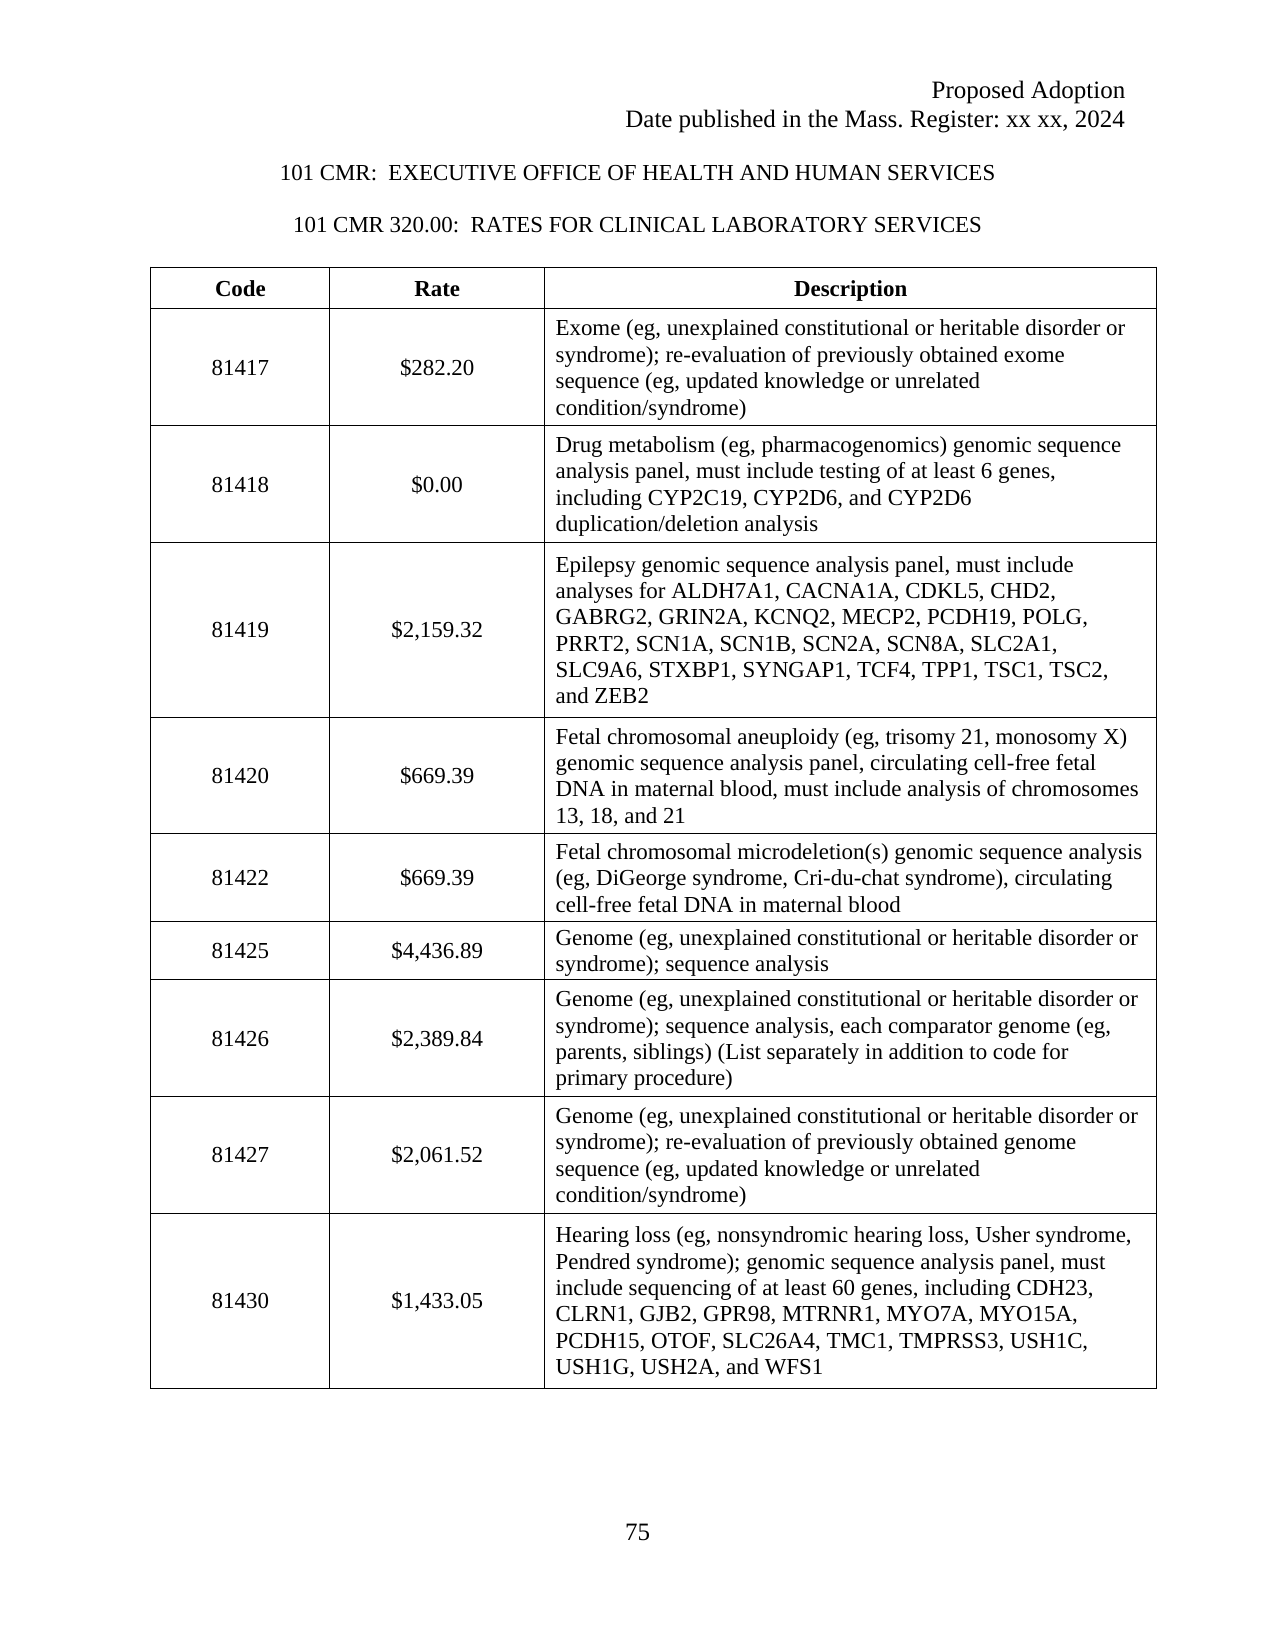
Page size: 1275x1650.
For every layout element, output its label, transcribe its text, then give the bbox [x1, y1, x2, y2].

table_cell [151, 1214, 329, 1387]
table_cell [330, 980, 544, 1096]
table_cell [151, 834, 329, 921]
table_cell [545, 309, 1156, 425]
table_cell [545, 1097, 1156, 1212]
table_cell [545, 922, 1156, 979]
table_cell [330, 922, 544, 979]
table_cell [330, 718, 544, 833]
table_header Rate [330, 268, 544, 308]
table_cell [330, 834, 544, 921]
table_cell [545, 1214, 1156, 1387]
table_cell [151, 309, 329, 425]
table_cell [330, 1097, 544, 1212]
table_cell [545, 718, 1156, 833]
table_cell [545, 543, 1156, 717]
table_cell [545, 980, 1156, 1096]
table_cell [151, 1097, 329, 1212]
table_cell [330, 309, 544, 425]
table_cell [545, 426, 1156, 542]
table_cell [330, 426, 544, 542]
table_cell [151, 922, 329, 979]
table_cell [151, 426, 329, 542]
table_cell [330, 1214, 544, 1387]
table_header Description [545, 268, 1156, 308]
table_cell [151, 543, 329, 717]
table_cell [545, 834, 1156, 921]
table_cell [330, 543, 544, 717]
table_header Code [151, 268, 329, 308]
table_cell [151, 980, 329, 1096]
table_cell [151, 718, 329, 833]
